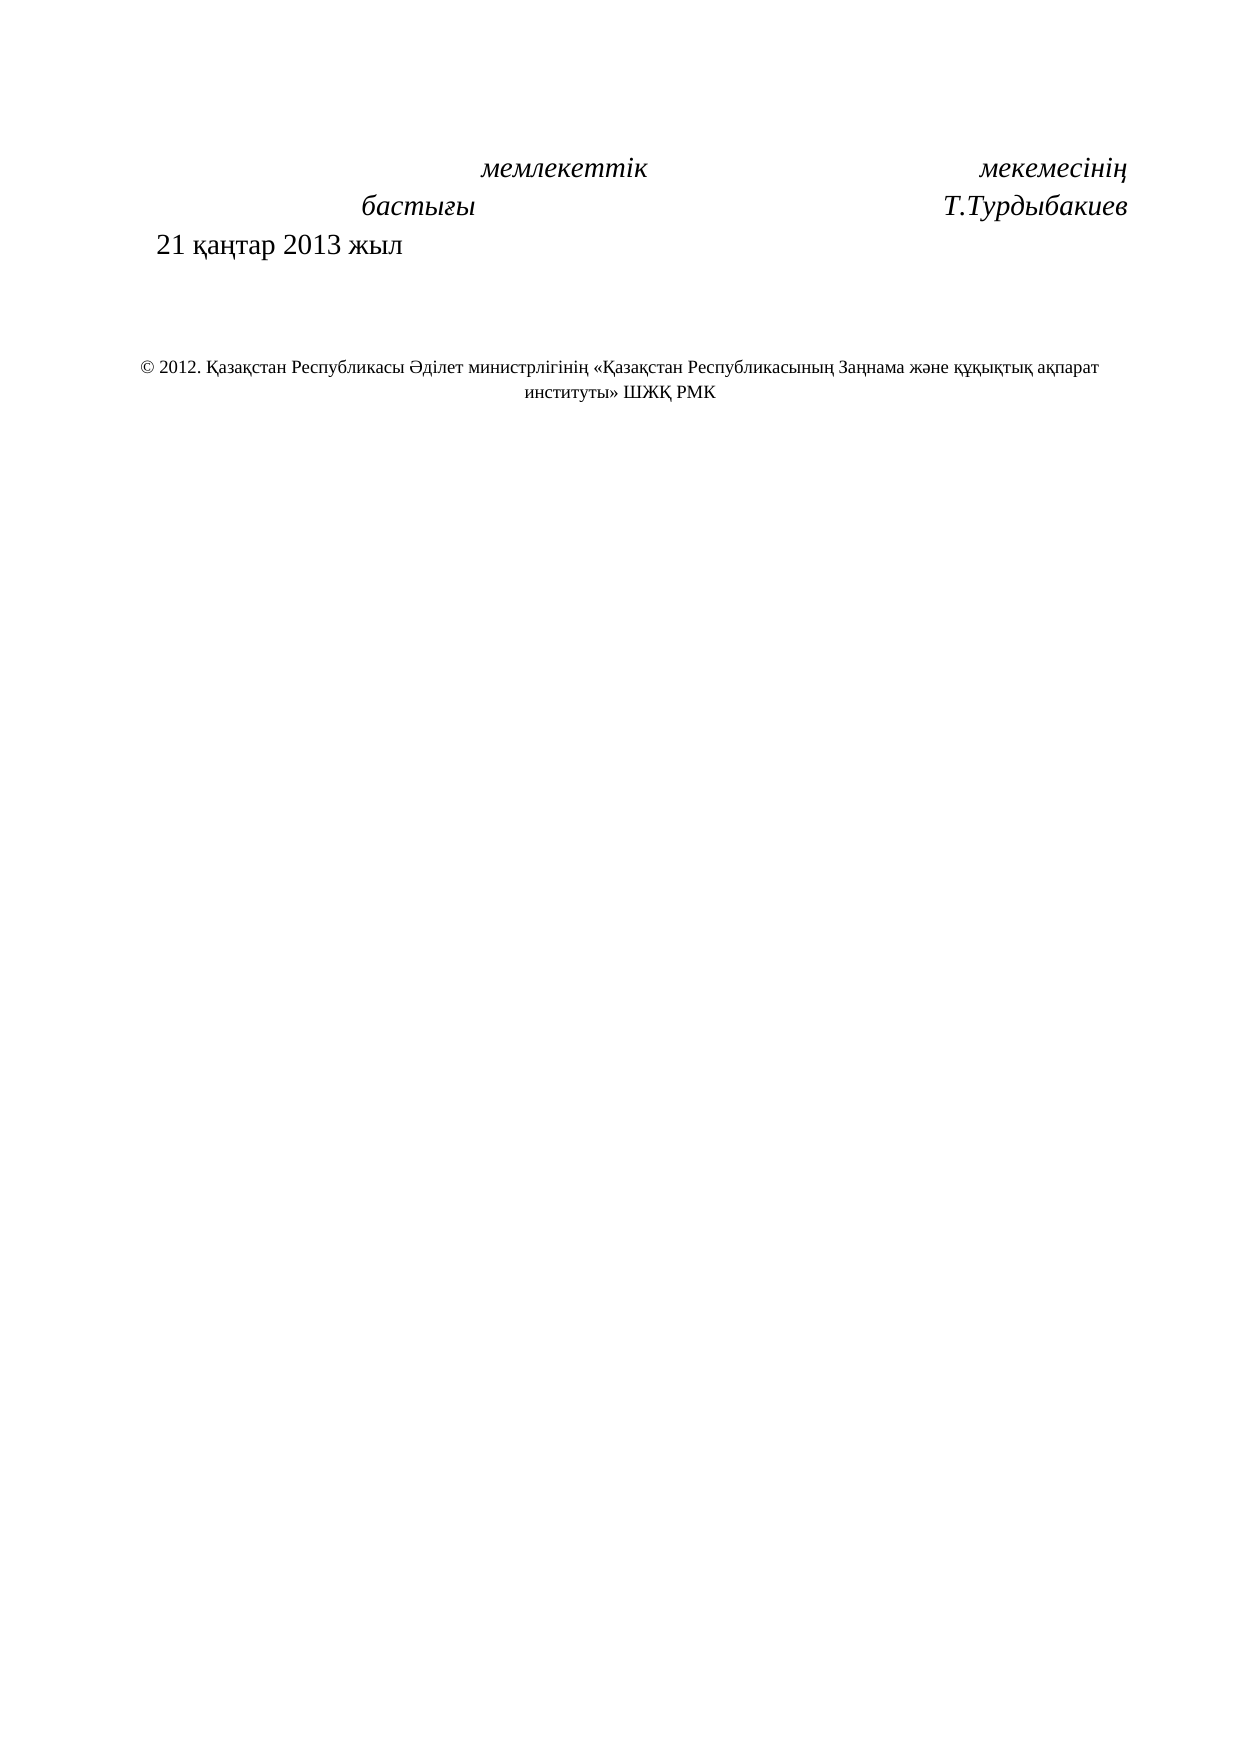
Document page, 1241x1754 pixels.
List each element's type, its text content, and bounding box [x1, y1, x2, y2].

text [112, 150, 1128, 261]
text © 2012. Қазақстан Республикасы Әділет министрлігінің «Қазақстан Республикасының Заңнама және құқықтық ақпарат институты» ШЖҚ РМК [112, 356, 1128, 403]
